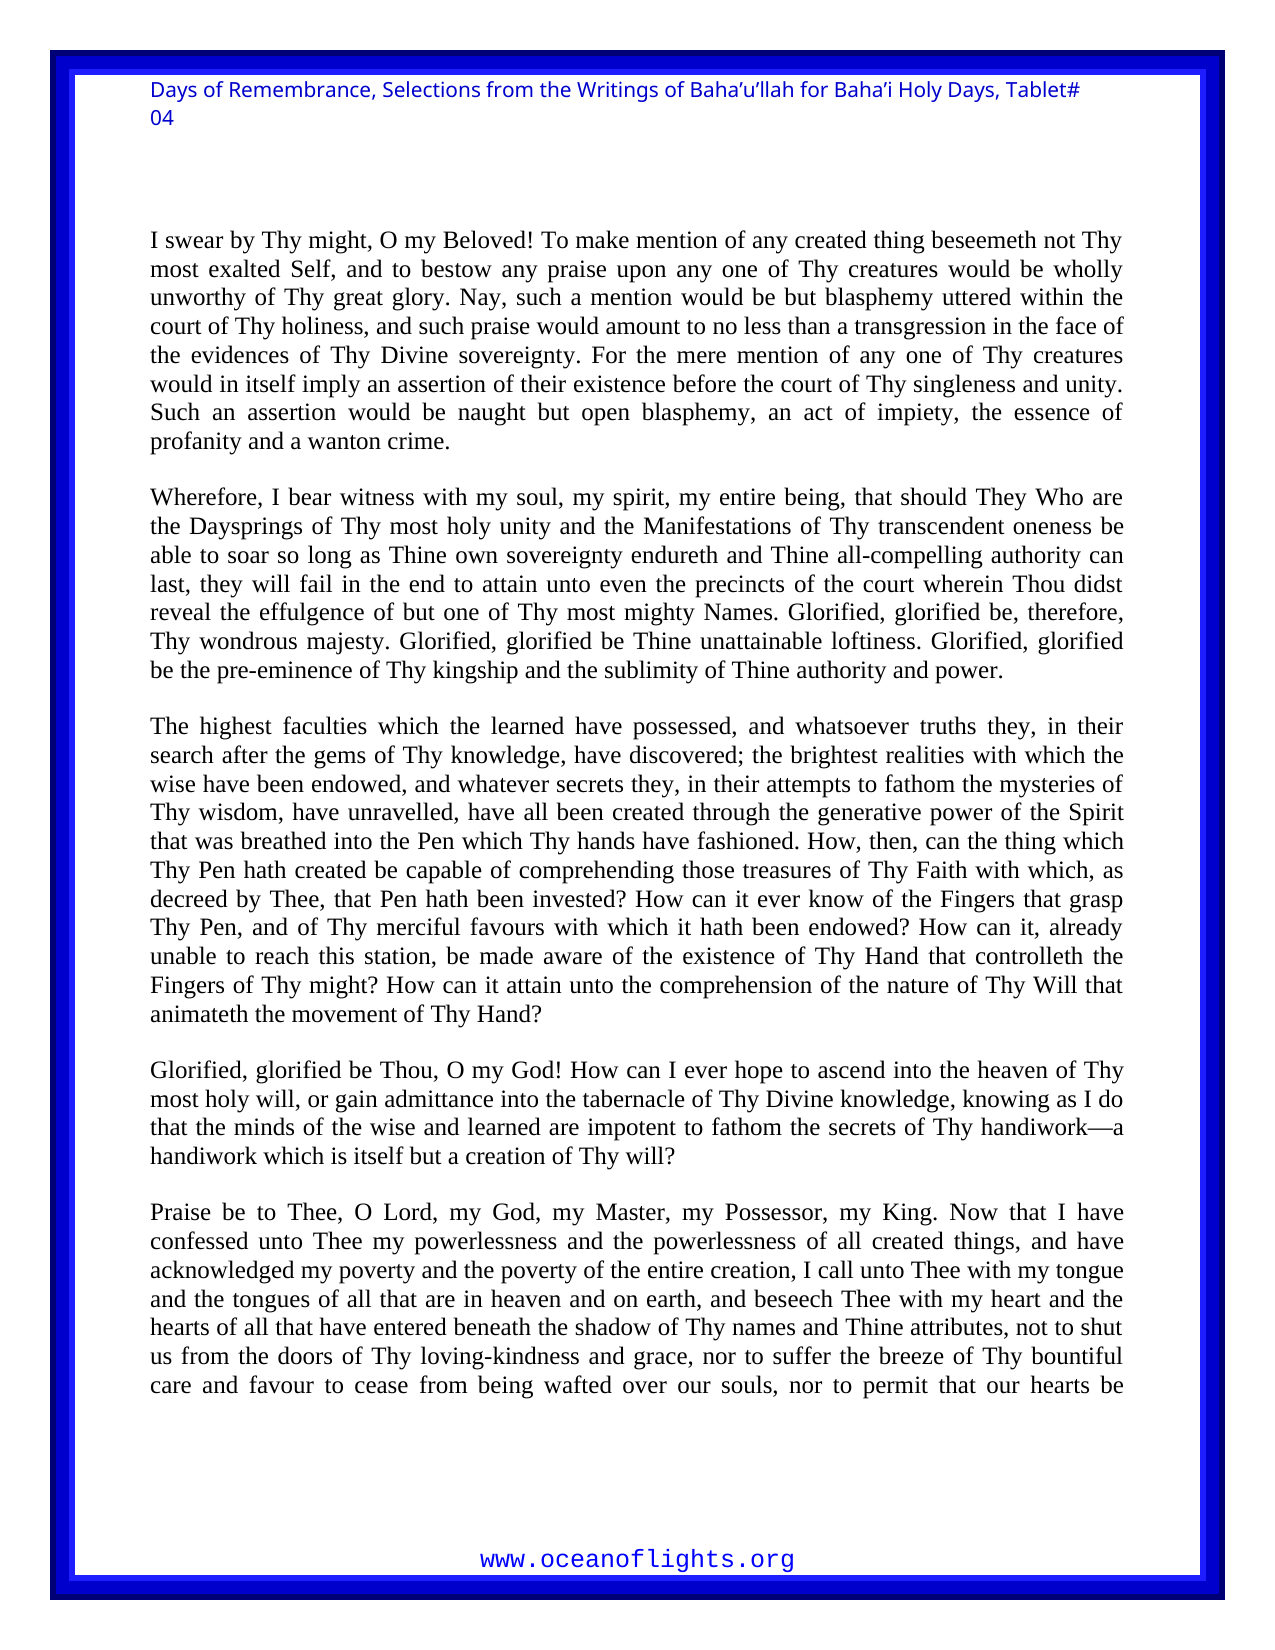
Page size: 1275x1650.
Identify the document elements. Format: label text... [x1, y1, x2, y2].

text Glorified, glorified be Thou, O my God! How can I ever hope to ascend into the heaven of Thy most holy will, or gain admittance into the tabernacle of Thy Divine knowledge, knowing as I do that the minds of the wise and learned are impotent to fathom the secrets of Thy handiwork—a handiwork which is itself but a creation of Thy will? [150, 1055, 1125, 1170]
text Wherefore, I bear witness with my soul, my spirit, my entire being, that should They Who are the Daysprings of Thy most holy unity and the Manifestations of Thy transcendent oneness be able to soar so long as Thine own sovereignty endureth and Thine all-compelling authority can last, they will fail in the end to attain unto even the precincts of the court wherein Thou didst reveal the effulgence of but one of Thy most mighty Names. Glorified, glorified be, therefore, Thy wondrous majesty. Glorified, glorified be Thine unattainable loftiness. Glorified, glorified be the pre-eminence of Thy kingship and the sublimity of Thine authority and power. [150, 482, 1125, 684]
text I swear by Thy might, O my Beloved! To make mention of any created thing beseemeth not Thy most exalted Self, and to bestow any praise upon any one of Thy creatures would be wholly unworthy of Thy great glory. Nay, such a mention would be but blasphemy uttered within the court of Thy holiness, and such praise would amount to no less than a transgression in the face of the evidences of Thy Divine sovereignty. For the mere mention of any one of Thy creatures would in itself imply an assertion of their existence before the court of Thy singleness and unity. Such an assertion would be naught but open blasphemy, an act of impiety, the essence of profanity and a wanton crime. [150, 225, 1125, 455]
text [150, 1197, 1125, 1399]
text The highest faculties which the learned have possessed, and whatsoever truths they, in their search after the gems of Thy knowledge, have discovered; the brightest realities with which the wise have been endowed, and whatever secrets they, in their attempts to fathom the mysteries of Thy wisdom, have unravelled, have all been created through the generative power of the Spirit that was breathed into the Pen which Thy hands have fashioned. How, then, can the thing which Thy Pen hath created be capable of comprehending those treasures of Thy Faith with which, as decreed by Thee, that Pen hath been invested? How can it ever know of the Fingers that grasp Thy Pen, and of Thy merciful favours with which it hath been endowed? How can it, already unable to reach this station, be made aware of the existence of Thy Hand that controlleth the Fingers of Thy might? How can it attain unto the comprehension of the nature of Thy Will that animateth the movement of Thy Hand? [150, 711, 1125, 1027]
